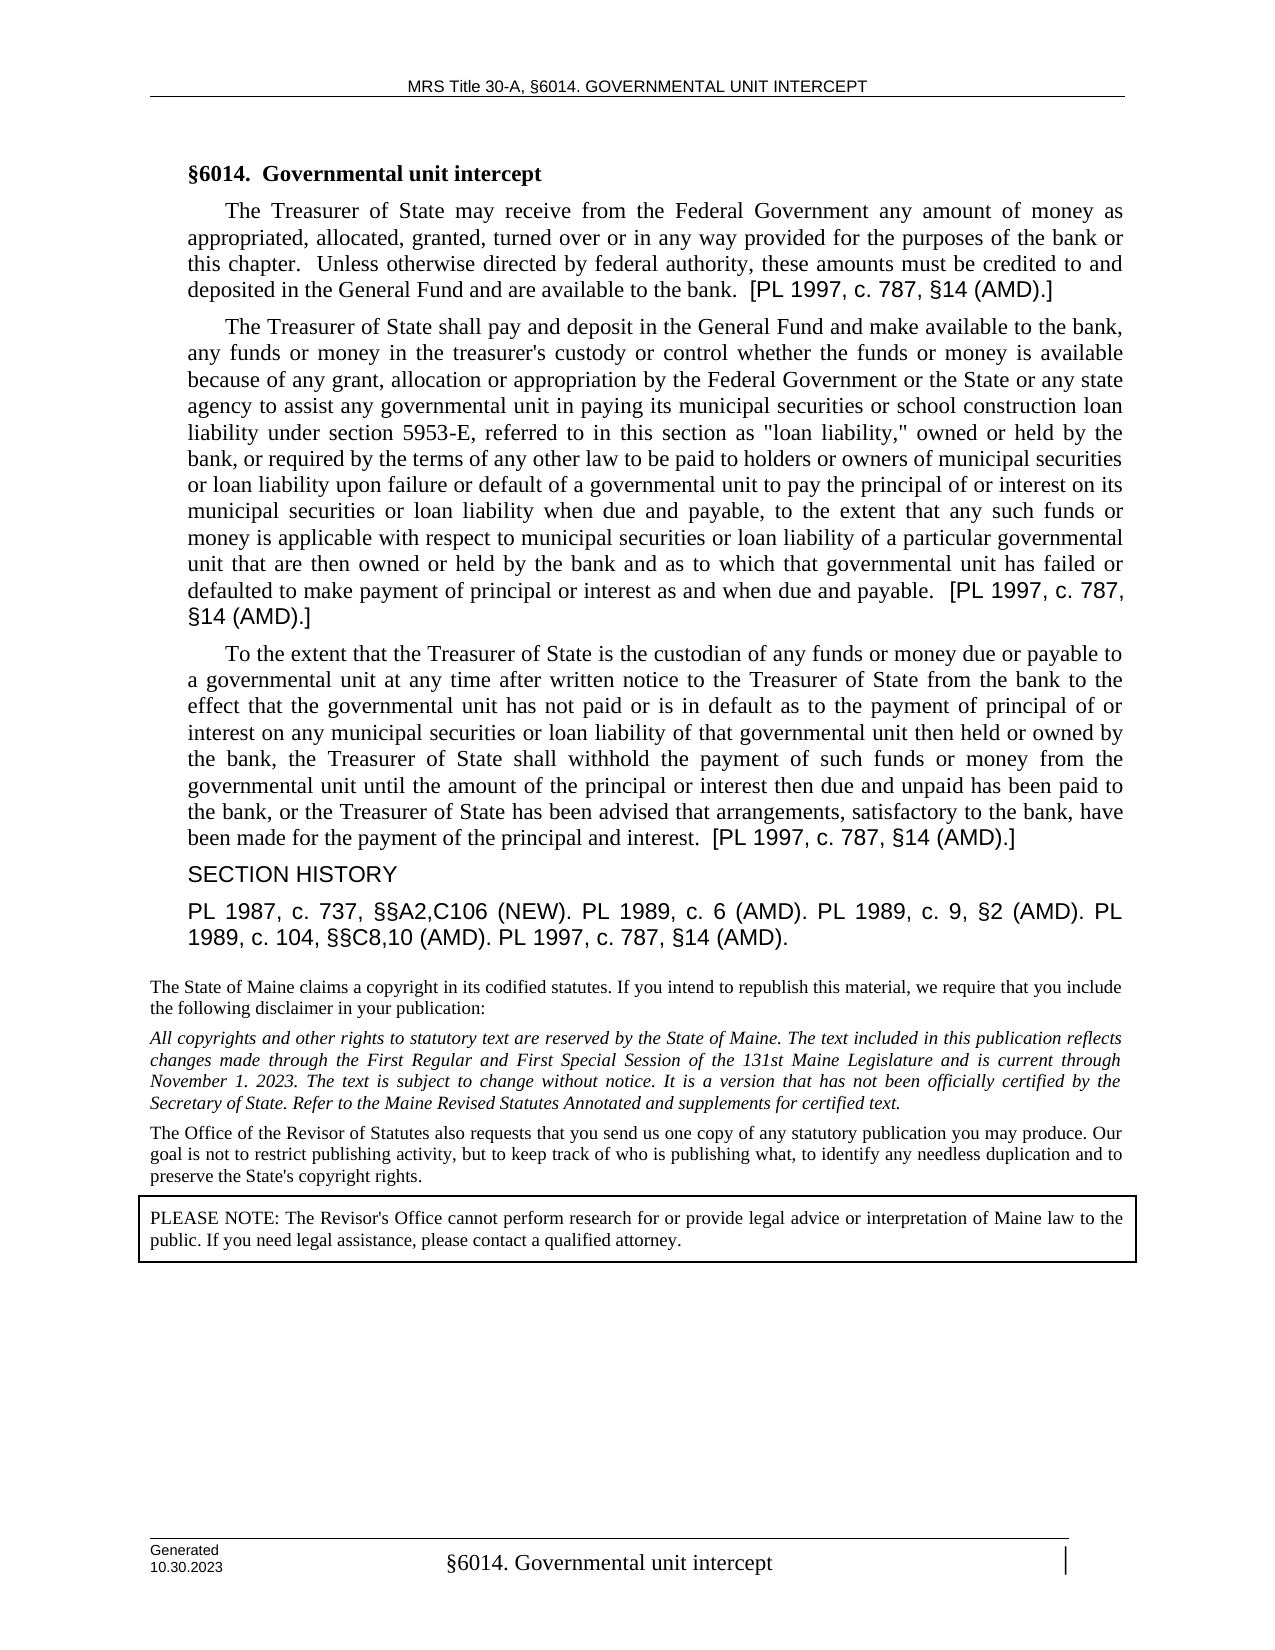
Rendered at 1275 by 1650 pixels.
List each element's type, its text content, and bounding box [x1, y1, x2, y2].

text All copyrights and other rights to statutory text are reserved by the State of Maine. The text included in this publication reflects changes made through the First Regular and First Special Session of the 131st Maine Legislature and is current through November 1. 2023 . The text is subject to change without notice. It is a version that has not been officially certified by the Secretary of State. Refer to the Maine Revised Statutes Annotated and supplements for certified text. [150, 1027, 1125, 1113]
text The Office of the Revisor of Statutes also requests that you send us one copy of any statutory publication you may produce. Our goal is not to restrict publishing activity, but to keep track of who is publishing what, to identify any needless duplication and to preserve the State's copyright rights. [150, 1122, 1125, 1186]
text PLEASE NOTE: The Revisor's Office cannot perform research for or provide legal advice or interpretation of Maine law to the public. If you need legal assistance, please contact a qualified attorney. [140, 1197, 1135, 1261]
text PL 1987, c. 737, §§A2,C106 (NEW). PL 1989, c. 6 (AMD). PL 1989, c. 9, §2 (AMD). PL 1989, c. 104, §§C8,10 (AMD). PL 1997, c. 787, §14 (AMD). [187, 898, 1125, 951]
text The Treasurer of State shall pay and deposit in the General Fund and make available to the bank, any funds or money in the treasurer's custody or control whether the funds or money is available because of any grant, allocation or appropriation by the Federal Government or the State or any state agency to assist any governmental unit in paying its municipal securities or school construction loan liability under section 5953‑E, referred to in this section as "loan liability," owned or held by the bank, or required by the terms of any other law to be paid to holders or owners of municipal securities or loan liability upon failure or default of a governmental unit to pay the principal of or interest on its municipal securities or loan liability when due and payable, to the extent that any such funds or money is applicable with respect to municipal securities or loan liability of a particular governmental unit that are then owned or held by the bank and as to which that governmental unit has failed or defaulted to make payment of principal or interest as and when due and payable. [PL 1997, c. 787, §14 (AMD).] [187, 313, 1125, 629]
text To the extent that the Treasurer of State is the custodian of any funds or money due or payable to a governmental unit at any time after written notice to the Treasurer of State from the bank to the effect that the governmental unit has not paid or is in default as to the payment of principal of or interest on any municipal securities or loan liability of that governmental unit then held or owned by the bank, the Treasurer of State shall withhold the payment of such funds or money from the governmental unit until the amount of the principal or interest then due and unpaid has been paid to the bank, or the Treasurer of State has been advised that arrangements, satisfactory to the bank, have been made for the payment of the principal and interest. [PL 1997, c. 787, §14 (AMD).] [187, 640, 1125, 851]
text SECTION HISTORY [187, 861, 1125, 888]
text §6014. Governmental unit intercept [187, 160, 1125, 187]
text The Treasurer of State may receive from the Federal Government any amount of money as appropriated, allocated, granted, turned over or in any way provided for the purposes of the bank or this chapter. Unless otherwise directed by federal authority, these amounts must be credited to and deposited in the General Fund and are available to the bank. [PL 1997, c. 787, §14 (AMD).] [187, 197, 1125, 303]
text The State of Maine claims a copyright in its codified statutes. If you intend to republish this material, we require that you include the following disclaimer in your publication: [150, 976, 1125, 1019]
